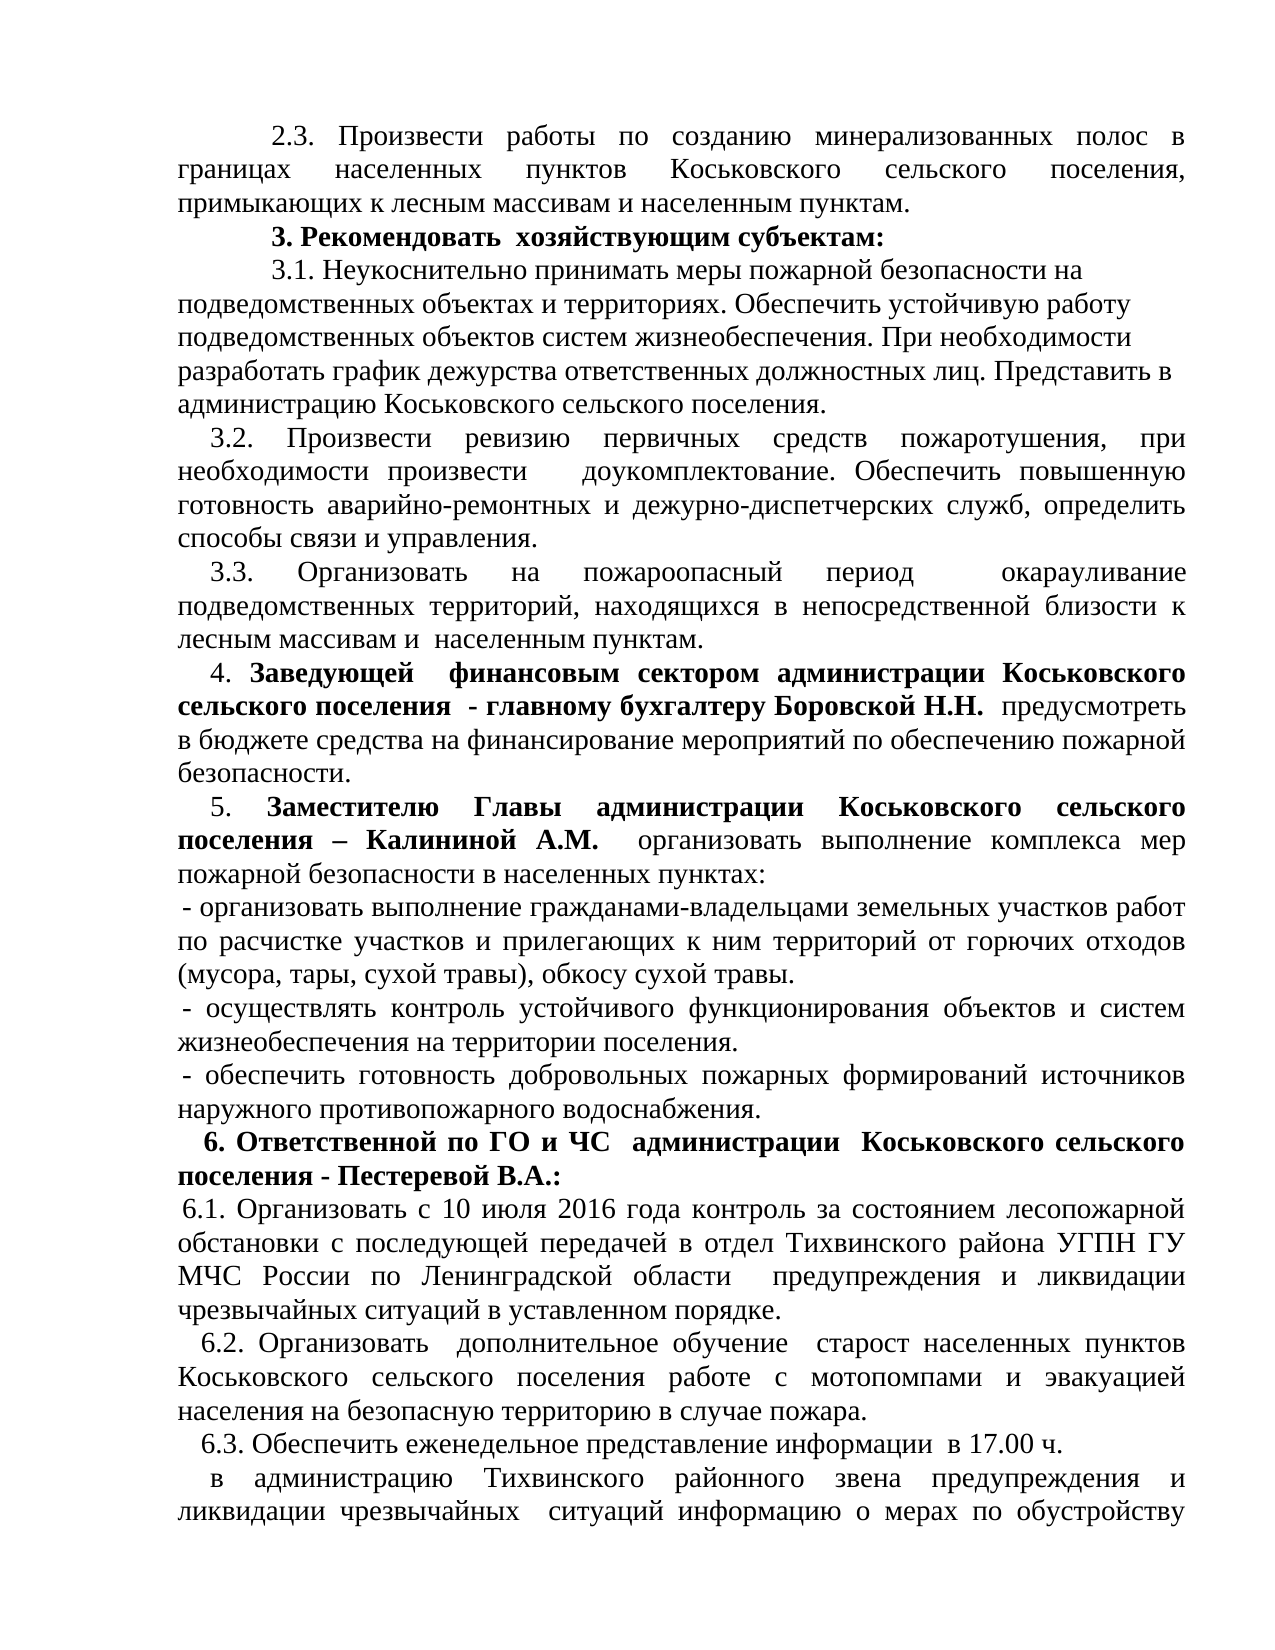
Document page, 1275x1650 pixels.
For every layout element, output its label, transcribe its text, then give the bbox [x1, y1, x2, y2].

text 2.3. Произвести работы по созданию минерализованных полос в границах населенных пунктов Коськовского сельского поселения, примыкающих к лесным массивам и населенным пунктам. [177, 118, 1186, 219]
text - осуществлять контроль устойчивого функционирования объектов и систем жизнеобеспечения на территории поселения. [177, 990, 1186, 1057]
text 3.2. Произвести ревизию первичных средств пожаротушения, при необходимости произвести доукомплектование. Обеспечить повышенную готовность аварийно-ремонтных и дежурно-диспетчерских служб, определить способы связи и управления. [177, 420, 1186, 554]
text 6.1. Организовать с 10 июля 2016 года контроль за состоянием лесопожарной обстановки с последующей передачей в отдел Тихвинского района УГПН ГУ МЧС России по Ленинградской области предупреждения и ликвидации чрезвычайных ситуаций в уставленном порядке. [177, 1191, 1186, 1326]
text 3. Рекомендовать хозяйствующим субъектам: [177, 219, 1186, 252]
text 6.2. Организовать дополнительное обучение старост населенных пунктов Коськовского сельского поселения работе с мотопомпами и эвакуацией населения на безопасную территорию в случае пожара. [177, 1326, 1186, 1426]
text 3.1. Неукоснительно принимать меры пожарной безопасности на подведомственных объектах и территориях. Обеспечить устойчивую работу подведомственных объектов систем жизнеобеспечения. При необходимости разработать график дежурства ответственных должностных лиц. Представить в администрацию Коськовского сельского поселения. [177, 252, 1186, 420]
text - обеспечить готовность добровольных пожарных формирований источников наружного противопожарного водоснабжения. [177, 1057, 1186, 1124]
text 4. Заведующей финансовым сектором администрации Коськовского сельского поселения - главному бухгалтеру Боровской Н.Н. предусмотреть в бюджете средства на финансирование мероприятий по обеспечению пожарной безопасности. [177, 655, 1186, 789]
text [177, 1460, 1186, 1527]
text 3.3. Организовать на пожароопасный период окарауливание подведомственных территорий, находящихся в непосредственной близости к лесным массивам и населенным пунктам. [177, 554, 1186, 655]
text - организовать выполнение гражданами-владельцами земельных участков работ по расчистке участков и прилегающих к ним территорий от горючих отходов (мусора, тары, сухой травы), обкосу сухой травы. [177, 889, 1186, 990]
text 6. Ответственной по ГО и ЧС администрации Коськовского сельского поселения - Пестеревой В.А.: [177, 1124, 1186, 1191]
text 6.3. Обеспечить еженедельное представление информации в 17.00 ч. [177, 1426, 1186, 1460]
text 5. Заместителю Главы администрации Коськовского сельского поселения – Калининой А.М. организовать выполнение комплекса мер пожарной безопасности в населенных пунктах: [177, 789, 1186, 889]
